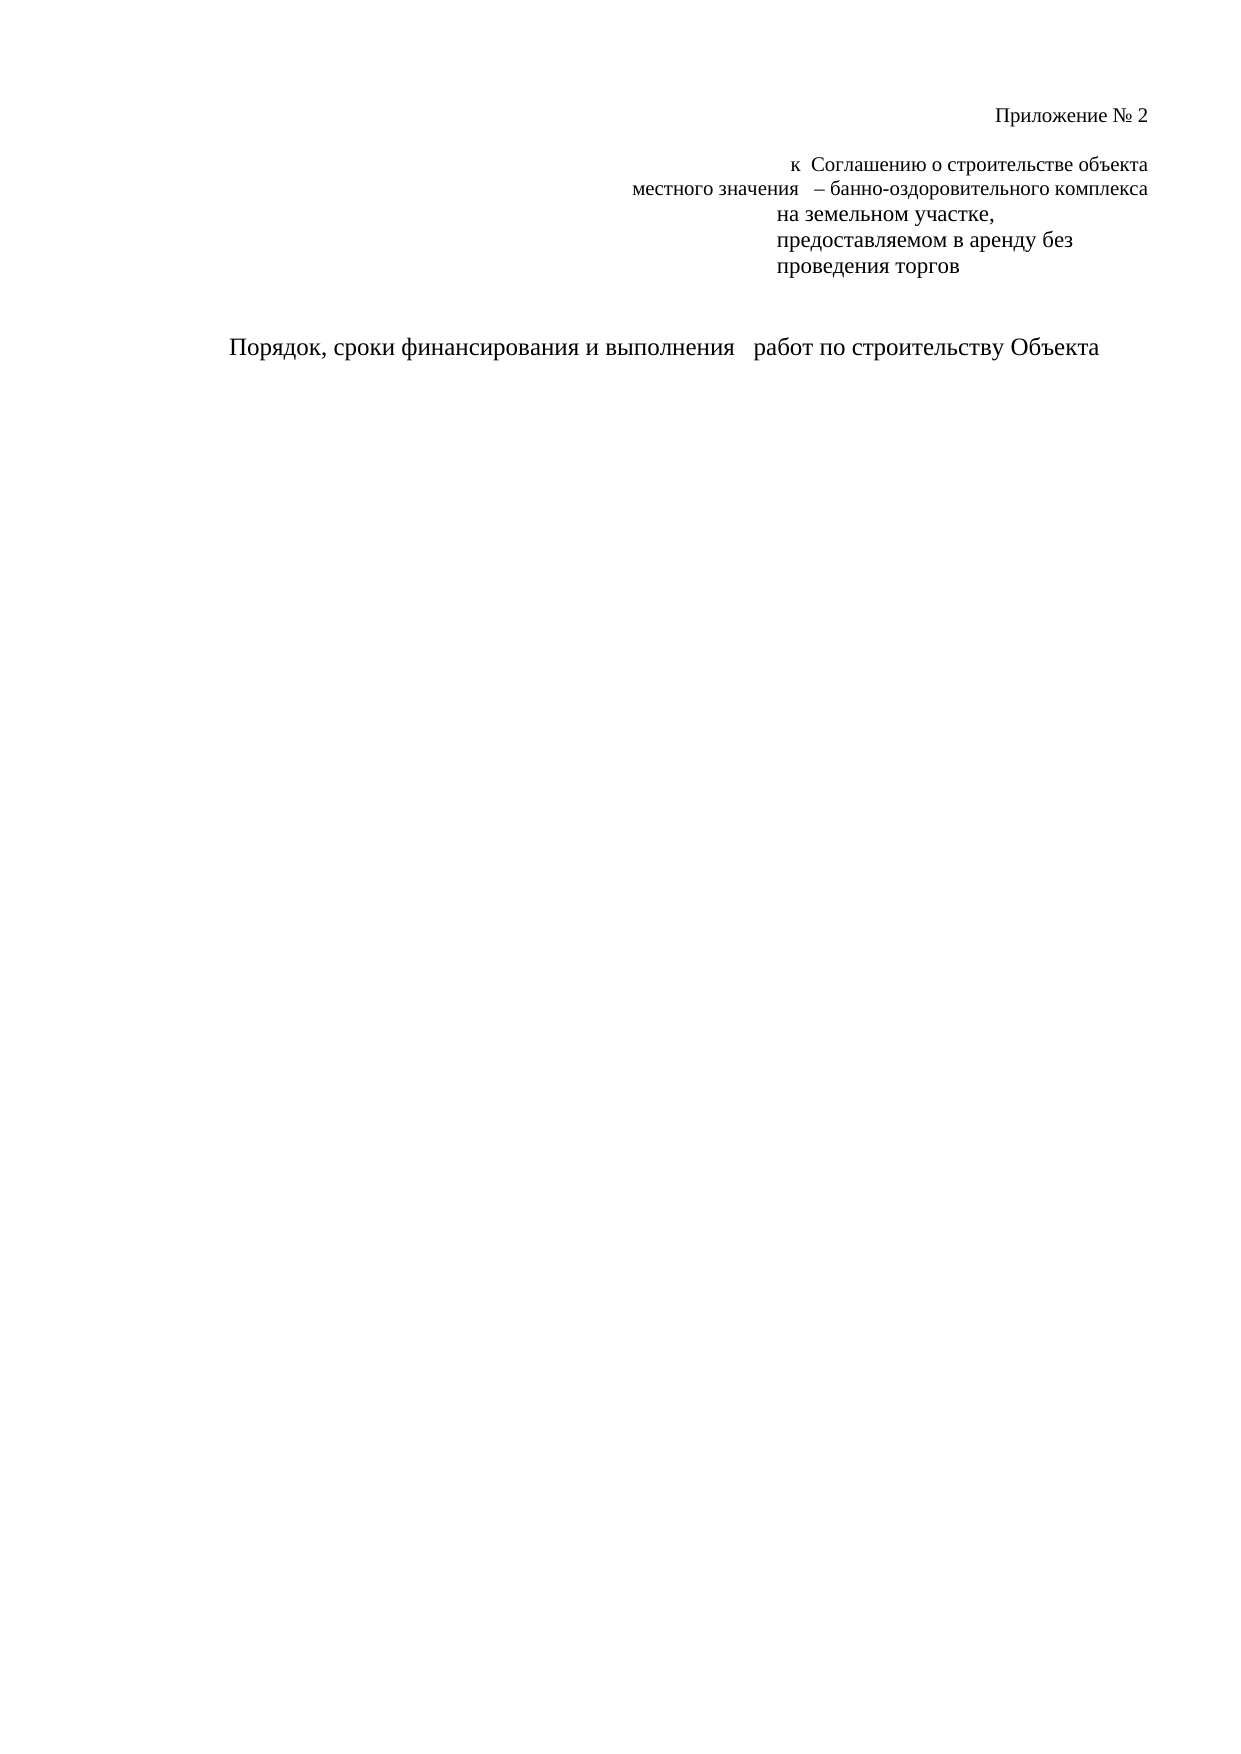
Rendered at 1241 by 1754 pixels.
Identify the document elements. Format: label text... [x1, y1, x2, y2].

text Приложение № 2 [148, 103, 1148, 127]
text на земельном участке, [148, 200, 1148, 226]
text Порядок, сроки финансирования и выполнения работ по строительству Объекта [148, 332, 1148, 361]
text предоставляемом в аренду без [148, 226, 1148, 252]
text проведения торгов [148, 252, 1148, 279]
text к Соглашению о строительстве объекта [148, 152, 1148, 176]
text местного значения – банно-оздоровительного комплекса [148, 176, 1148, 200]
